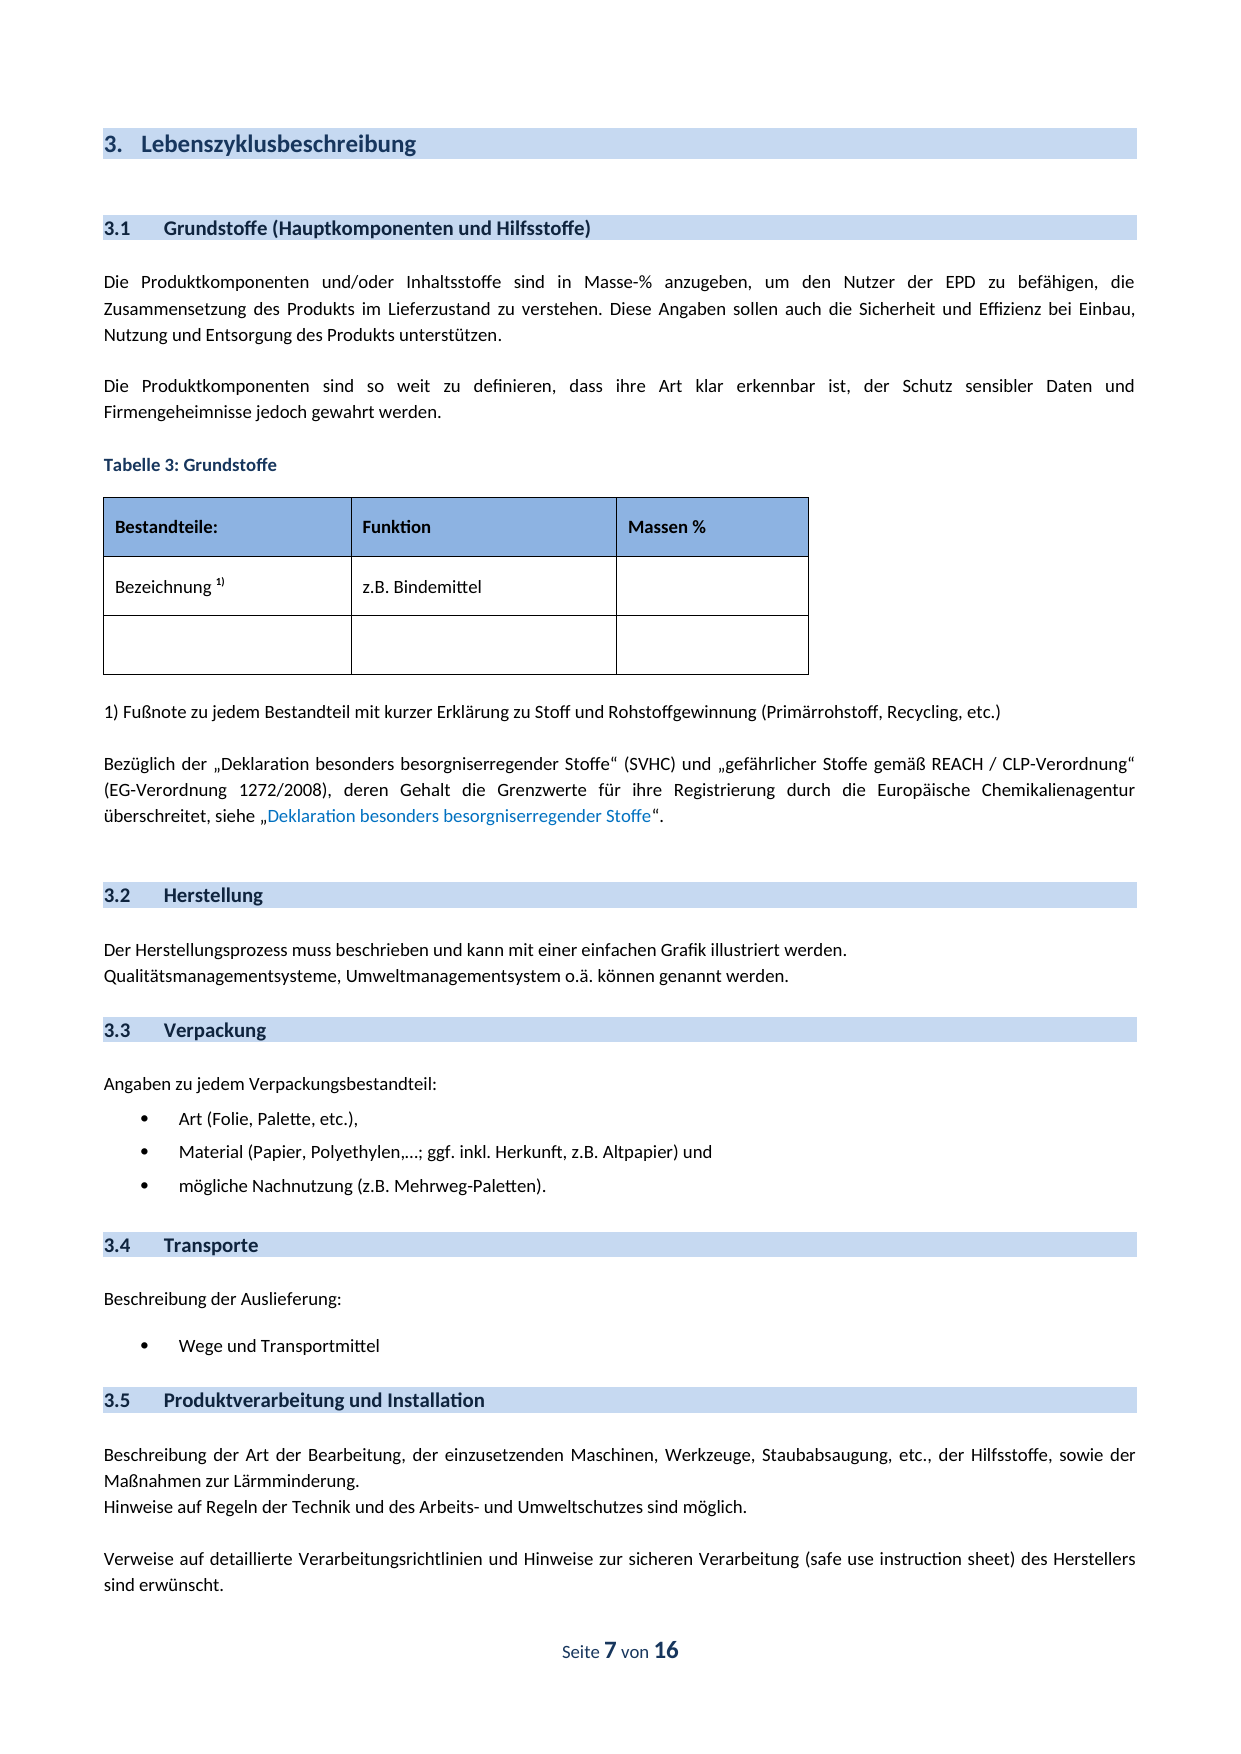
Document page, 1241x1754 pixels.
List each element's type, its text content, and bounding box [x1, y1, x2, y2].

list Art (Folie, Palette, etc.), [141, 1099, 1137, 1132]
list Wege und Transportmittel [141, 1335, 1137, 1358]
list Material (Papier, Polyethylen,…; ggf. inkl. Herkunft, z.B. Altpapier) und [141, 1132, 1137, 1165]
text Hinweise auf Regeln der Technik und des Arbeits- und Umweltschutzes sind möglich. [103, 1496, 1137, 1518]
table_cell [104, 616, 351, 674]
table_cell [617, 557, 808, 615]
text Tabelle 3: Grundstoffe [103, 453, 1137, 476]
text Angaben zu jedem Verpackungsbestandteil: [103, 1072, 1137, 1095]
text Der Herstellungsprozess muss beschrieben und kann mit einer einfachen Grafik illustriert werden. [103, 938, 1137, 961]
list mögliche Nachnutzung (z.B. Mehrweg-Paletten). [141, 1165, 1137, 1199]
text Beschreibung der Auslieferung: [103, 1287, 1137, 1310]
table_header Bestandteile: [104, 498, 351, 556]
table_cell Bezeichnung 1) [104, 557, 351, 615]
table_cell [617, 616, 808, 674]
subtitle Transporte [103, 1232, 1137, 1257]
text Verweise auf detaillierte Verarbeitungsrichtlinien und Hinweise zur sicheren Verarbeitung (safe use instruction sheet) des Herstellers sind erwünscht. [103, 1547, 1137, 1596]
subtitle Herstellung [103, 882, 1137, 908]
table_header Funktion [352, 498, 616, 556]
table_cell z.B. Bindemittel [352, 557, 616, 615]
subtitle Verpackung [103, 1017, 1137, 1042]
text Qualitätsmanagementsysteme, Umweltmanagementsystem o.ä. können genannt werden. [103, 964, 1137, 987]
table_header Massen % [617, 498, 808, 556]
text Die Produktkomponenten sind so weit zu definieren, dass ihre Art klar erkennbar ist, der Schutz sensibler Daten und Firmengeheimnisse jedoch gewahrt werden. [103, 374, 1137, 424]
text 1) Fußnote zu jedem Bestandteil mit kurzer Erklärung zu Stoff und Rohstoffgewinnung (Primärrohstoff, Recycling, etc.) [103, 700, 1137, 723]
subtitle Grundstoffe (Hauptkomponenten und Hilfsstoffe) [103, 215, 1137, 240]
subtitle Produktverarbeitung und Installation [103, 1387, 1137, 1413]
text Beschreibung der Art der Bearbeitung, der einzusetzenden Maschinen, Werkzeuge, Staubabsaugung, etc., der Hilfsstoffe, sowie der Maßnahmen zur Lärmminderung. [103, 1443, 1137, 1492]
subtitle Lebenszyklusbeschreibung [103, 128, 1137, 159]
table_cell [352, 616, 616, 674]
text Die Produktkomponenten und/oder Inhaltsstoffe sind in Masse-% anzugeben, um den Nutzer der EPD zu befähigen, die Zusammensetzung des Produkts im Lieferzustand zu verstehen. Diese Angaben sollen auch die Sicherheit und Effizienz bei Einbau, Nutzung und Entsorgung des Produkts unterstützen. [103, 270, 1137, 346]
text Bezüglich der „Deklaration besonders besorgniserregender Stoffe“ (SVHC) und „gefährlicher Stoffe gemäß REACH / CLP-Verordnung“ (EG-Verordnung 1272/2008), deren Gehalt die Grenzwerte für ihre Registrierung durch die Europäische Chemikalienagentur überschreitet, siehe „Deklaration besonders besorgniserregender Stoffe“. [103, 752, 1137, 827]
